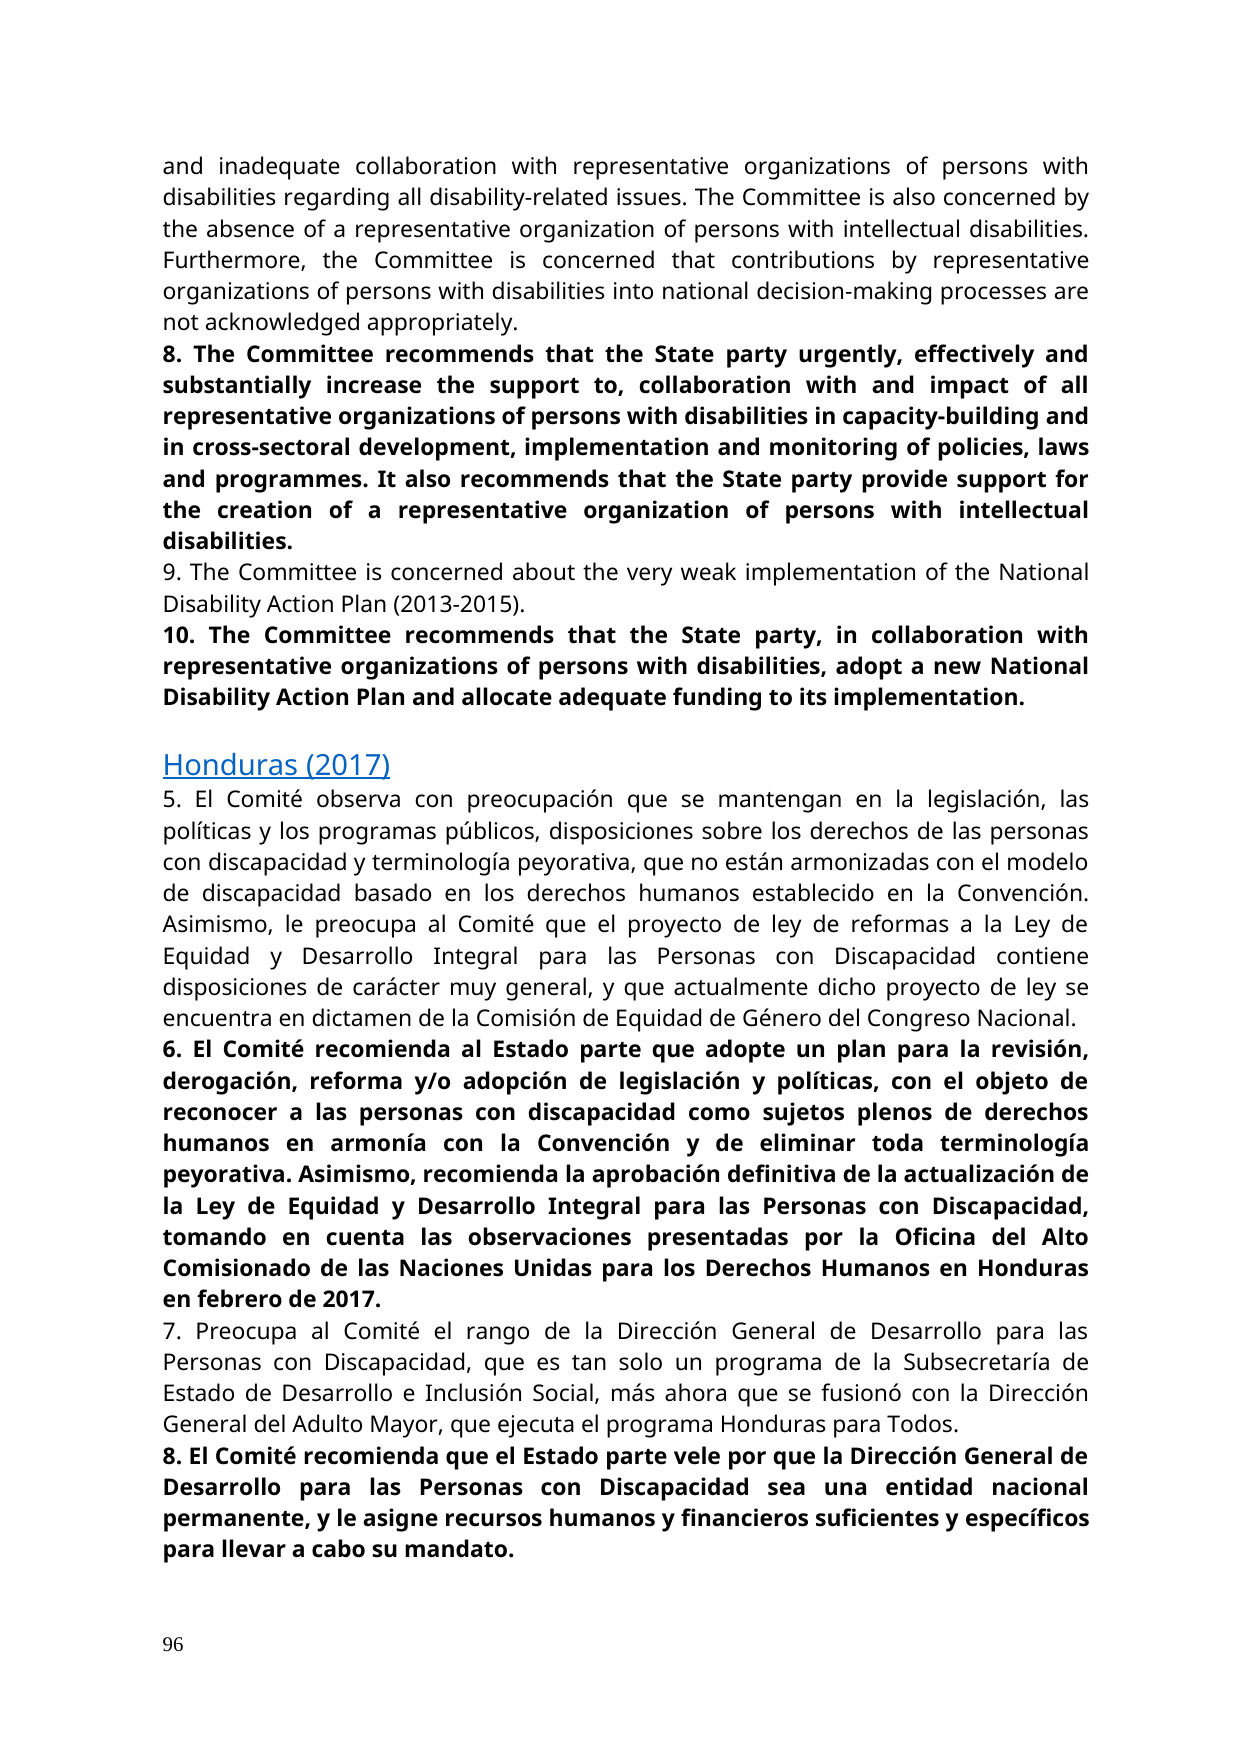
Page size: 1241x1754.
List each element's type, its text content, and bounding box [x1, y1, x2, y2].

text 5. El Comité observa con preocupación que se mantengan en la legislación, las políticas y los programas públicos, disposiciones sobre los derechos de las personas con discapacidad y terminología peyorativa, que no están armonizadas con el modelo de discapacidad basado en los derechos humanos establecido en la Convención. Asimismo, le preocupa al Comité que el proyecto de ley de reformas a la Ley de Equidad y Desarrollo Integral para las Personas con Discapacidad contiene disposiciones de carácter muy general, y que actualmente dicho proyecto de ley se encuentra en dictamen de la Comisión de Equidad de Género del Congreso Nacional. [162, 783, 1090, 1033]
text 8. El Comité recomienda que el Estado parte vele por que la Dirección General de Desarrollo para las Personas con Discapacidad sea una entidad nacional permanente, y le asigne recursos humanos y financieros suficientes y específicos para llevar a cabo su mandato. [162, 1440, 1090, 1565]
subtitle Honduras (2017) [162, 744, 1090, 783]
text 6. El Comité recomienda al Estado parte que adopte un plan para la revisión, derogación, reforma y/o adopción de legislación y políticas, con el objeto de reconocer a las personas con discapacidad como sujetos plenos de derechos humanos en armonía con la Convención y de eliminar toda terminología peyorativa. Asimismo, recomienda la aprobación definitiva de la actualización de la Ley de Equidad y Desarrollo Integral para las Personas con Discapacidad, tomando en cuenta las observaciones presentadas por la Oficina del Alto Comisionado de las Naciones Unidas para los Derechos Humanos en Honduras en febrero de 2017. [162, 1033, 1090, 1315]
text 7. Preocupa al Comité el rango de la Dirección General de Desarrollo para las Personas con Discapacidad, que es tan solo un programa de la Subsecretaría de Estado de Desarrollo e Inclusión Social, más ahora que se fusionó con la Dirección General del Adulto Mayor, que ejecuta el programa Honduras para Todos. [162, 1315, 1090, 1440]
text 8. The Committee recommends that the State party urgently, effectively and substantially increase the support to, collaboration with and impact of all representative organizations of persons with disabilities in capacity-building and in cross-sectoral development, implementation and monitoring of policies, laws and programmes. It also recommends that the State party provide support for the creation of a representative organization of persons with intellectual disabilities. [162, 337, 1090, 556]
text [162, 150, 1090, 337]
text 9. The Committee is concerned about the very weak implementation of the National Disability Action Plan (2013-2015). [162, 556, 1090, 619]
text 10. The Committee recommends that the State party, in collaboration with representative organizations of persons with disabilities, adopt a new National Disability Action Plan and allocate adequate funding to its implementation. [162, 619, 1090, 712]
